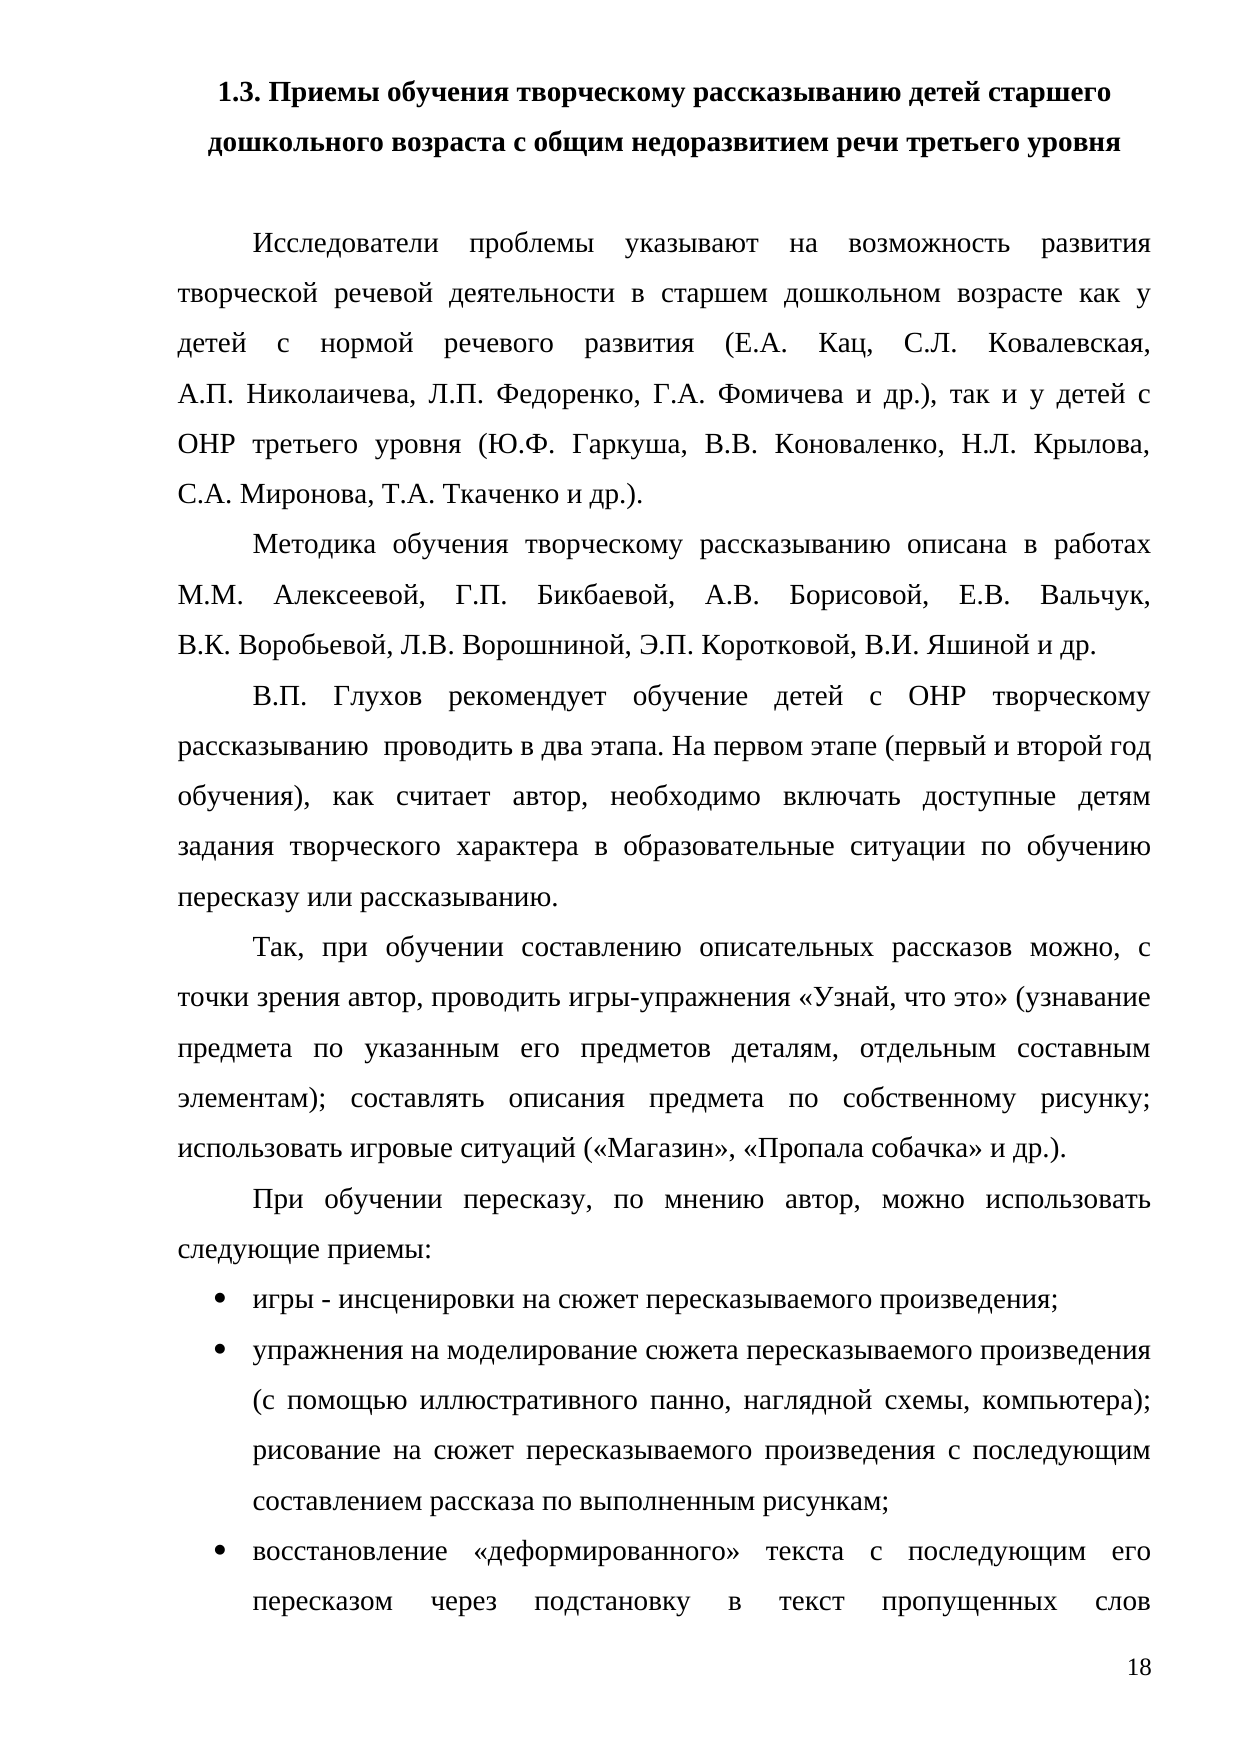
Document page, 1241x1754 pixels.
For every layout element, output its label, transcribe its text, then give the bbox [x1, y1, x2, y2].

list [215, 1533, 1152, 1617]
list упражнения на моделирование сюжета пересказываемого произведения (с помощью иллюстративного панно, наглядной схемы, компьютера); рисование на сюжет пересказываемого произведения с последующим составлением рассказа по выполненным рисункам; [215, 1332, 1152, 1516]
text Методика обучения творческому рассказыванию описана в работах М.М. Алексеевой, Г.П. Бикбаевой, А.В. Борисовой, Е.В. Вальчук, В.К. Воробьевой, Л.В. Ворошниной, Э.П. Коротковой, В.И. Яшиной и др. [177, 527, 1152, 661]
text Исследователи проблемы указывают на возможность развития творческой речевой деятельности в старшем дошкольном возрасте как у детей с нормой речевого развития (Е.А. Кац, С.Л. Ковалевская, А.П. Николаичева, Л.П. Федоренко, Г.А. Фомичева и др.), так и у детей с ОНР третьего уровня (Ю.Ф. Гаркуша, В.В. Коноваленко, Н.Л. Крылова, С.А. Миронова, Т.А. Ткаченко и др.). [177, 225, 1152, 510]
list игры - инсценировки на сюжет пересказываемого произведения; [215, 1281, 1152, 1315]
subtitle 1.3. Приемы обучения творческому рассказыванию детей старшего дошкольного возраста с общим недоразвитием речи третьего уровня [177, 74, 1152, 158]
text Так, при обучении составлению описательных рассказов можно, с точки зрения автор, проводить игры-упражнения «Узнай, что это» (узнавание предмета по указанным его предметов деталям, отдельным составным элементам); составлять описания предмета по собственному рисунку; использовать игровые ситуаций («Магазин», «Пропала собачка» и др.). [177, 929, 1152, 1164]
text При обучении пересказу, по мнению автор, можно использовать следующие приемы: [177, 1181, 1152, 1264]
text В.П. Глухов рекомендует обучение детей с ОНР творческому рассказыванию проводить в два этапа. На первом этапе (первый и второй год обучения), как считает автор, необходимо включать доступные детям задания творческого характера в образовательные ситуации по обучению пересказу или рассказыванию. [177, 678, 1152, 912]
